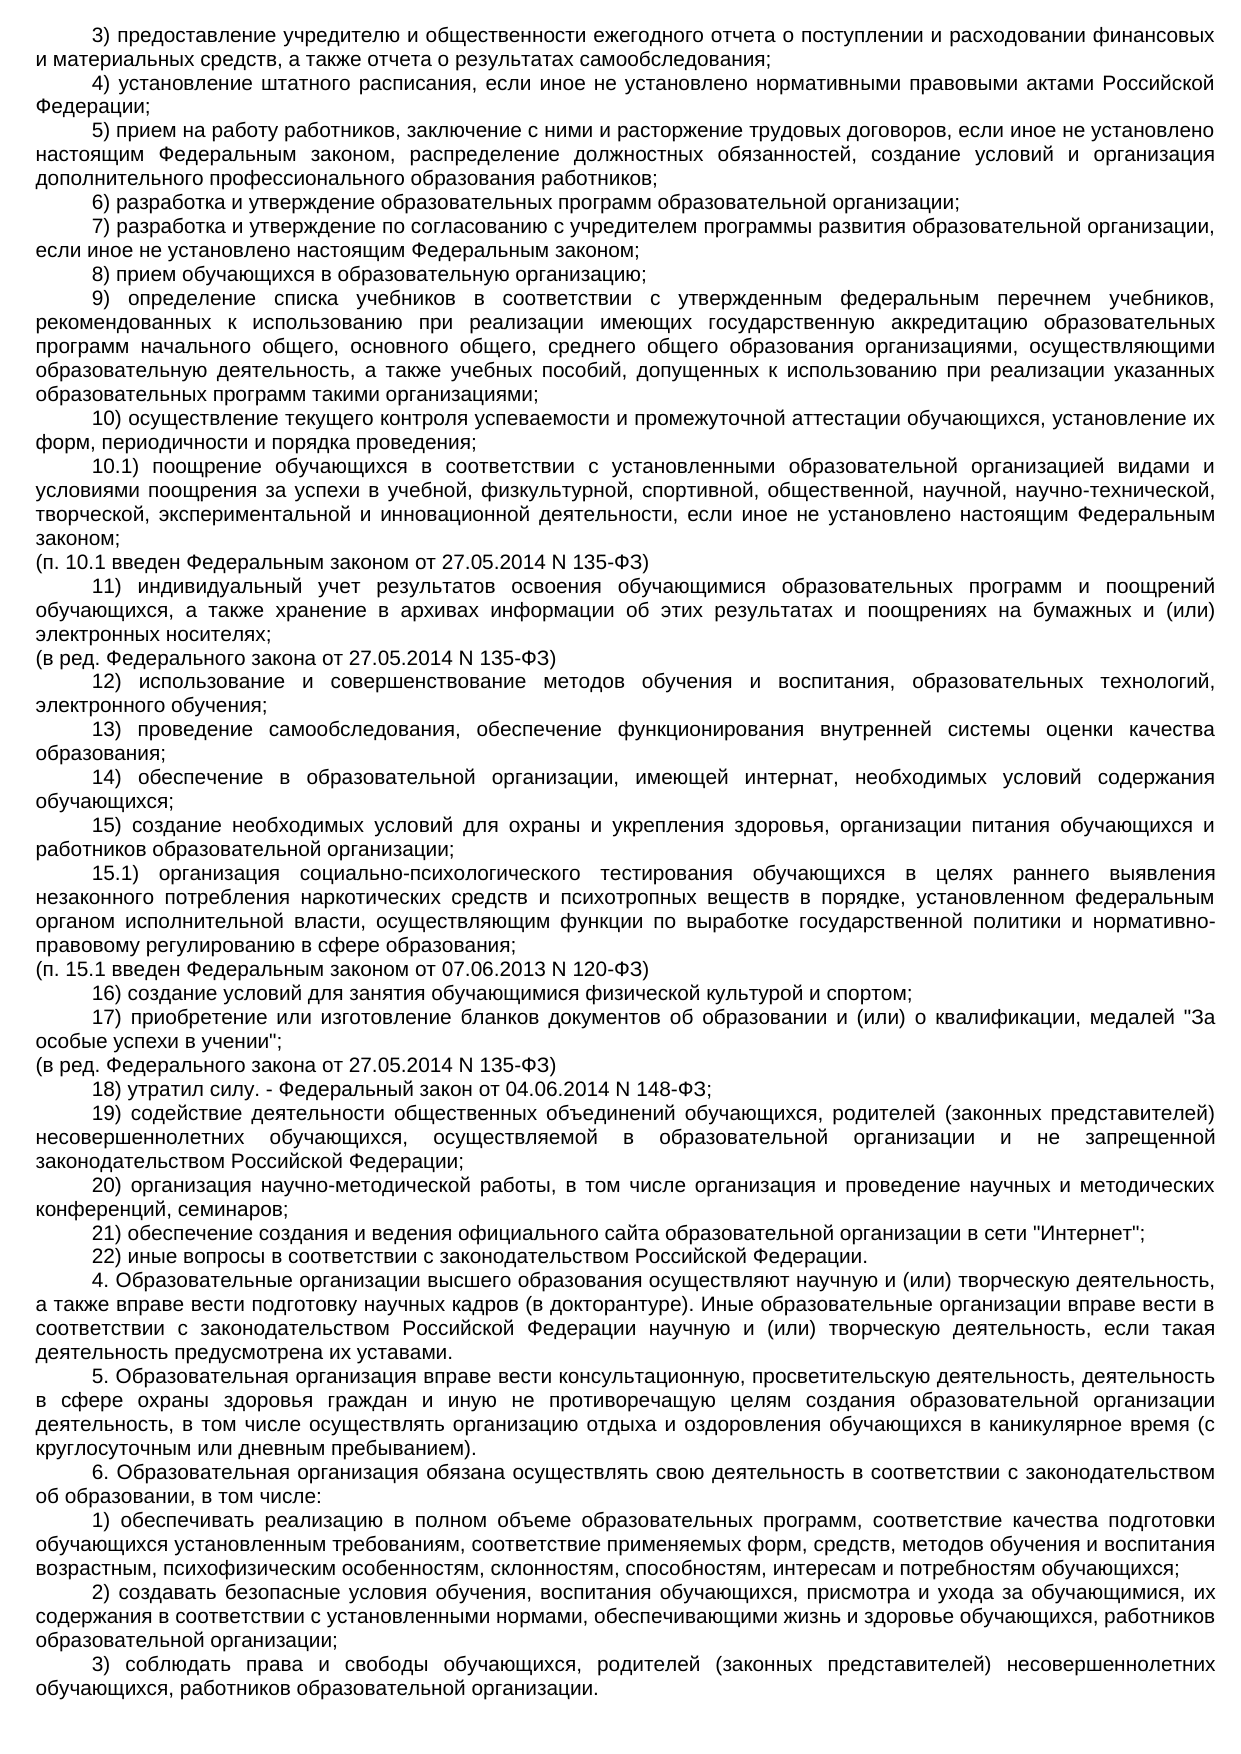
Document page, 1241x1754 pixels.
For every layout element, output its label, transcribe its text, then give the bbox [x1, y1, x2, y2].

text 12) использование и совершенствование методов обучения и воспитания, образовательных технологий, электронного обучения; [35, 669, 1217, 717]
text 16) создание условий для занятия обучающимися физической культурой и спортом; [35, 981, 1217, 1005]
text 10) осуществление текущего контроля успеваемости и промежуточной аттестации обучающихся, установление их форм, периодичности и порядка проведения; [35, 406, 1217, 454]
text 8) прием обучающихся в образовательную организацию; [35, 262, 1217, 286]
text 1) обеспечивать реализацию в полном объеме образовательных программ, соответствие качества подготовки обучающихся установленным требованиям, соответствие применяемых форм, средств, методов обучения и воспитания возрастным, психофизическим особенностям, склонностям, способностям, интересам и потребностям обучающихся; [35, 1508, 1217, 1580]
text 4) установление штатного расписания, если иное не установлено нормативными правовыми актами Российской Федерации; [35, 70, 1217, 118]
text 10.1) поощрение обучающихся в соответствии с установленными образовательной организацией видами и условиями поощрения за успехи в учебной, физкультурной, спортивной, общественной, научной, научно-технической, творческой, экспериментальной и инновационной деятельности, если иное не установлено настоящим Федеральным законом; [35, 454, 1217, 549]
text 9) определение списка учебников в соответствии с утвержденным федеральным перечнем учебников, рекомендованных к использованию при реализации имеющих государственную аккредитацию образовательных программ начального общего, основного общего, среднего общего образования организациями, осуществляющими образовательную деятельность, а также учебных пособий, допущенных к использованию при реализации указанных образовательных программ такими организациями; [35, 286, 1217, 406]
text 4. Образовательные организации высшего образования осуществляют научную и (или) творческую деятельность, а также вправе вести подготовку научных кадров (в докторантуре). Иные образовательные организации вправе вести в соответствии с законодательством Российской Федерации научную и (или) творческую деятельность, если такая деятельность предусмотрена их уставами. [35, 1268, 1217, 1364]
text 17) приобретение или изготовление бланков документов об образовании и (или) о квалификации, медалей "За особые успехи в учении"; [35, 1005, 1217, 1053]
text 5. Образовательная организация вправе вести консультационную, просветительскую деятельность, деятельность в сфере охраны здоровья граждан и иную не противоречащую целям создания образовательной организации деятельность, в том числе осуществлять организацию отдыха и оздоровления обучающихся в каникулярное время (с круглосуточным или дневным пребыванием). [35, 1364, 1217, 1460]
text 22) иные вопросы в соответствии с законодательством Российской Федерации. [35, 1244, 1217, 1268]
text 20) организация научно-методической работы, в том числе организация и проведение научных и методических конференций, семинаров; [35, 1172, 1217, 1220]
text (в ред. Федерального закона от 27.05.2014 N 135-ФЗ) [35, 1053, 1217, 1077]
text (в ред. Федерального закона от 27.05.2014 N 135-ФЗ) [35, 645, 1217, 669]
text 14) обеспечение в образовательной организации, имеющей интернат, необходимых условий содержания обучающихся; [35, 765, 1217, 813]
text 2) создавать безопасные условия обучения, воспитания обучающихся, присмотра и ухода за обучающимися, их содержания в соответствии с установленными нормами, обеспечивающими жизнь и здоровье обучающихся, работников образовательной организации; [35, 1580, 1217, 1652]
text 11) индивидуальный учет результатов освоения обучающимися образовательных программ и поощрений обучающихся, а также хранение в архивах информации об этих результатах и поощрениях на бумажных и (или) электронных носителях; [35, 573, 1217, 645]
text 6. Образовательная организация обязана осуществлять свою деятельность в соответствии с законодательством об образовании, в том числе: [35, 1460, 1217, 1508]
text 6) разработка и утверждение образовательных программ образовательной организации; [35, 190, 1217, 214]
text 21) обеспечение создания и ведения официального сайта образовательной организации в сети "Интернет"; [35, 1220, 1217, 1244]
text 3) предоставление учредителю и общественности ежегодного отчета о поступлении и расходовании финансовых и материальных средств, а также отчета о результатах самообследования; [35, 22, 1217, 70]
text 13) проведение самообследования, обеспечение функционирования внутренней системы оценки качества образования; [35, 717, 1217, 765]
text 15.1) организация социально-психологического тестирования обучающихся в целях раннего выявления незаконного потребления наркотических средств и психотропных веществ в порядке, установленном федеральным органом исполнительной власти, осуществляющим функции по выработке государственной политики и нормативно-правовому регулированию в сфере образования; [35, 861, 1217, 957]
text 3) соблюдать права и свободы обучающихся, родителей (законных представителей) несовершеннолетних обучающихся, работников образовательной организации. [35, 1652, 1217, 1699]
text 19) содействие деятельности общественных объединений обучающихся, родителей (законных представителей) несовершеннолетних обучающихся, осуществляемой в образовательной организации и не запрещенной законодательством Российской Федерации; [35, 1101, 1217, 1172]
text 18) утратил силу. - Федеральный закон от 04.06.2014 N 148-ФЗ; [35, 1077, 1217, 1101]
text 5) прием на работу работников, заключение с ними и расторжение трудовых договоров, если иное не установлено настоящим Федеральным законом, распределение должностных обязанностей, создание условий и организация дополнительного профессионального образования работников; [35, 118, 1217, 190]
text (п. 15.1 введен Федеральным законом от 07.06.2013 N 120-ФЗ) [35, 957, 1217, 981]
text 7) разработка и утверждение по согласованию с учредителем программы развития образовательной организации, если иное не установлено настоящим Федеральным законом; [35, 214, 1217, 262]
text 15) создание необходимых условий для охраны и укрепления здоровья, организации питания обучающихся и работников образовательной организации; [35, 813, 1217, 861]
text (п. 10.1 введен Федеральным законом от 27.05.2014 N 135-ФЗ) [35, 549, 1217, 573]
